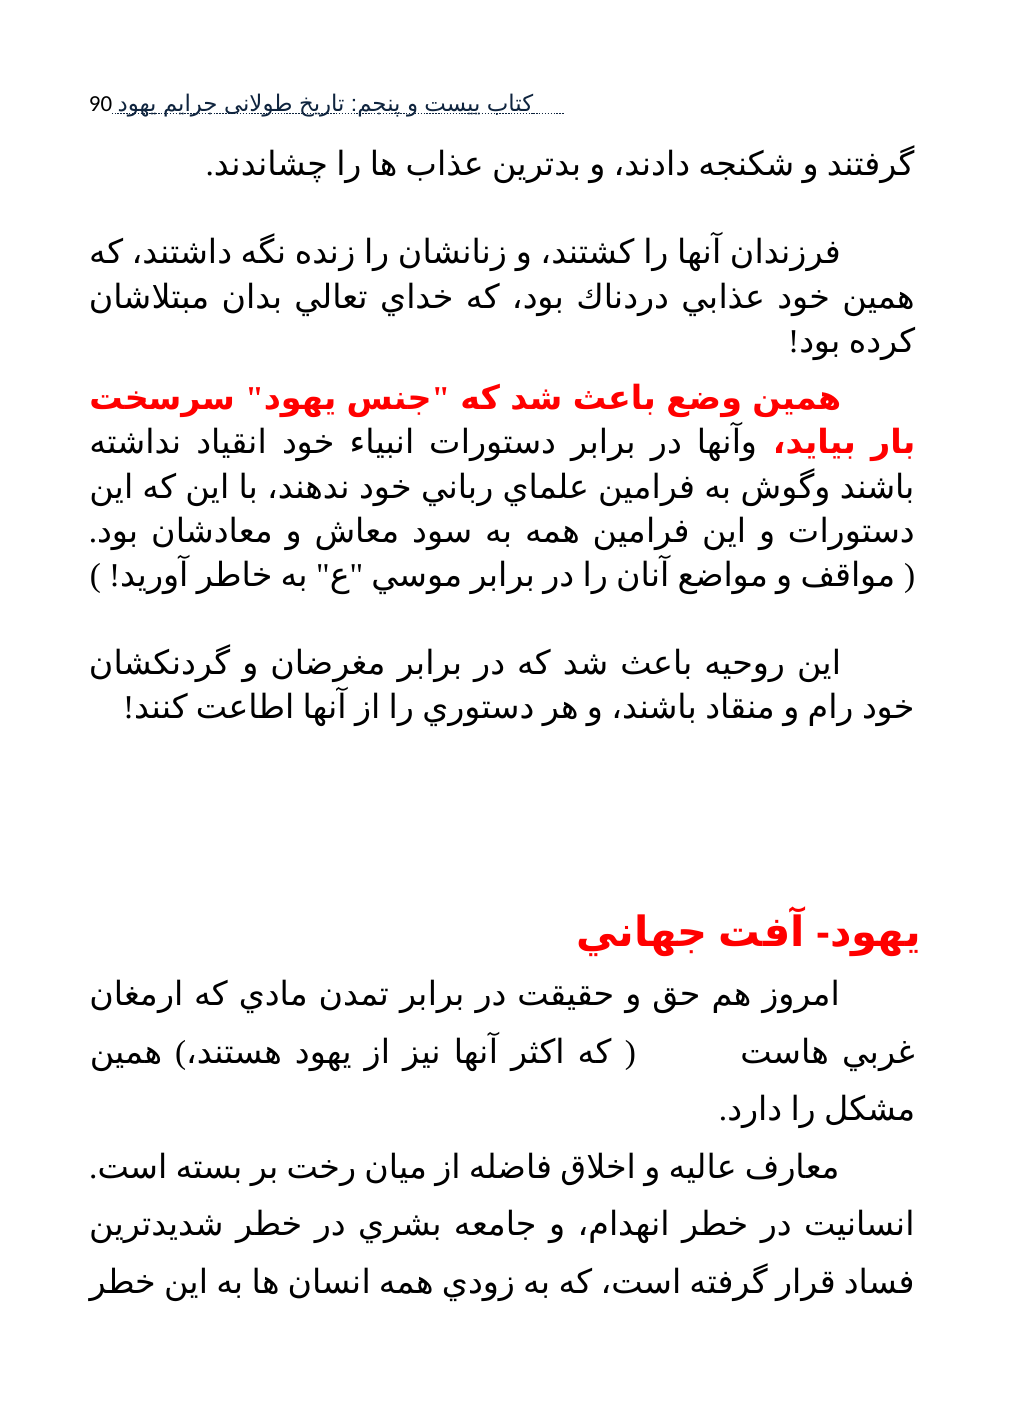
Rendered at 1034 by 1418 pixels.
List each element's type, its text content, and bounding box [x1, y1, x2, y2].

text فرزندان آنها را كشتند، و زنانشان را زنده نگه داشتند، كه همين خود عذابي دردناك بود، كه خداي تعالي بدان مبتلاشان كرده بود! [89, 233, 915, 359]
text اين روحيه باعث شد كه در برابر مغرضان و گردنكشان خود رام و منقاد باشند، و هر دستوري را از آنها اطاعت كنند! [89, 643, 915, 726]
subtitle امروز هم حق و حقيقت در برابر تمدن مادي كه ارمغان غربي هاست ( كه اكثر آنها نيز از يهود هستند،) همين مشكل را دارد. [89, 975, 915, 1128]
text همين وضع باعث شد كه "جنس يهود" سرسخت بار بيايد، وآنها در برابر دستورات انبياء خود انقياد نداشته باشند وگوش به فرامين علماي رباني خود ندهند، با اين كه اين دستورات و اين فرامين همه به سود معاش و معادشان بود. ( مواقف و مواضع آنان را در برابر موسي "ع" به خاطر آوريد! ) [89, 379, 915, 593]
subtitle یهود- آفت جهاني [89, 907, 921, 955]
